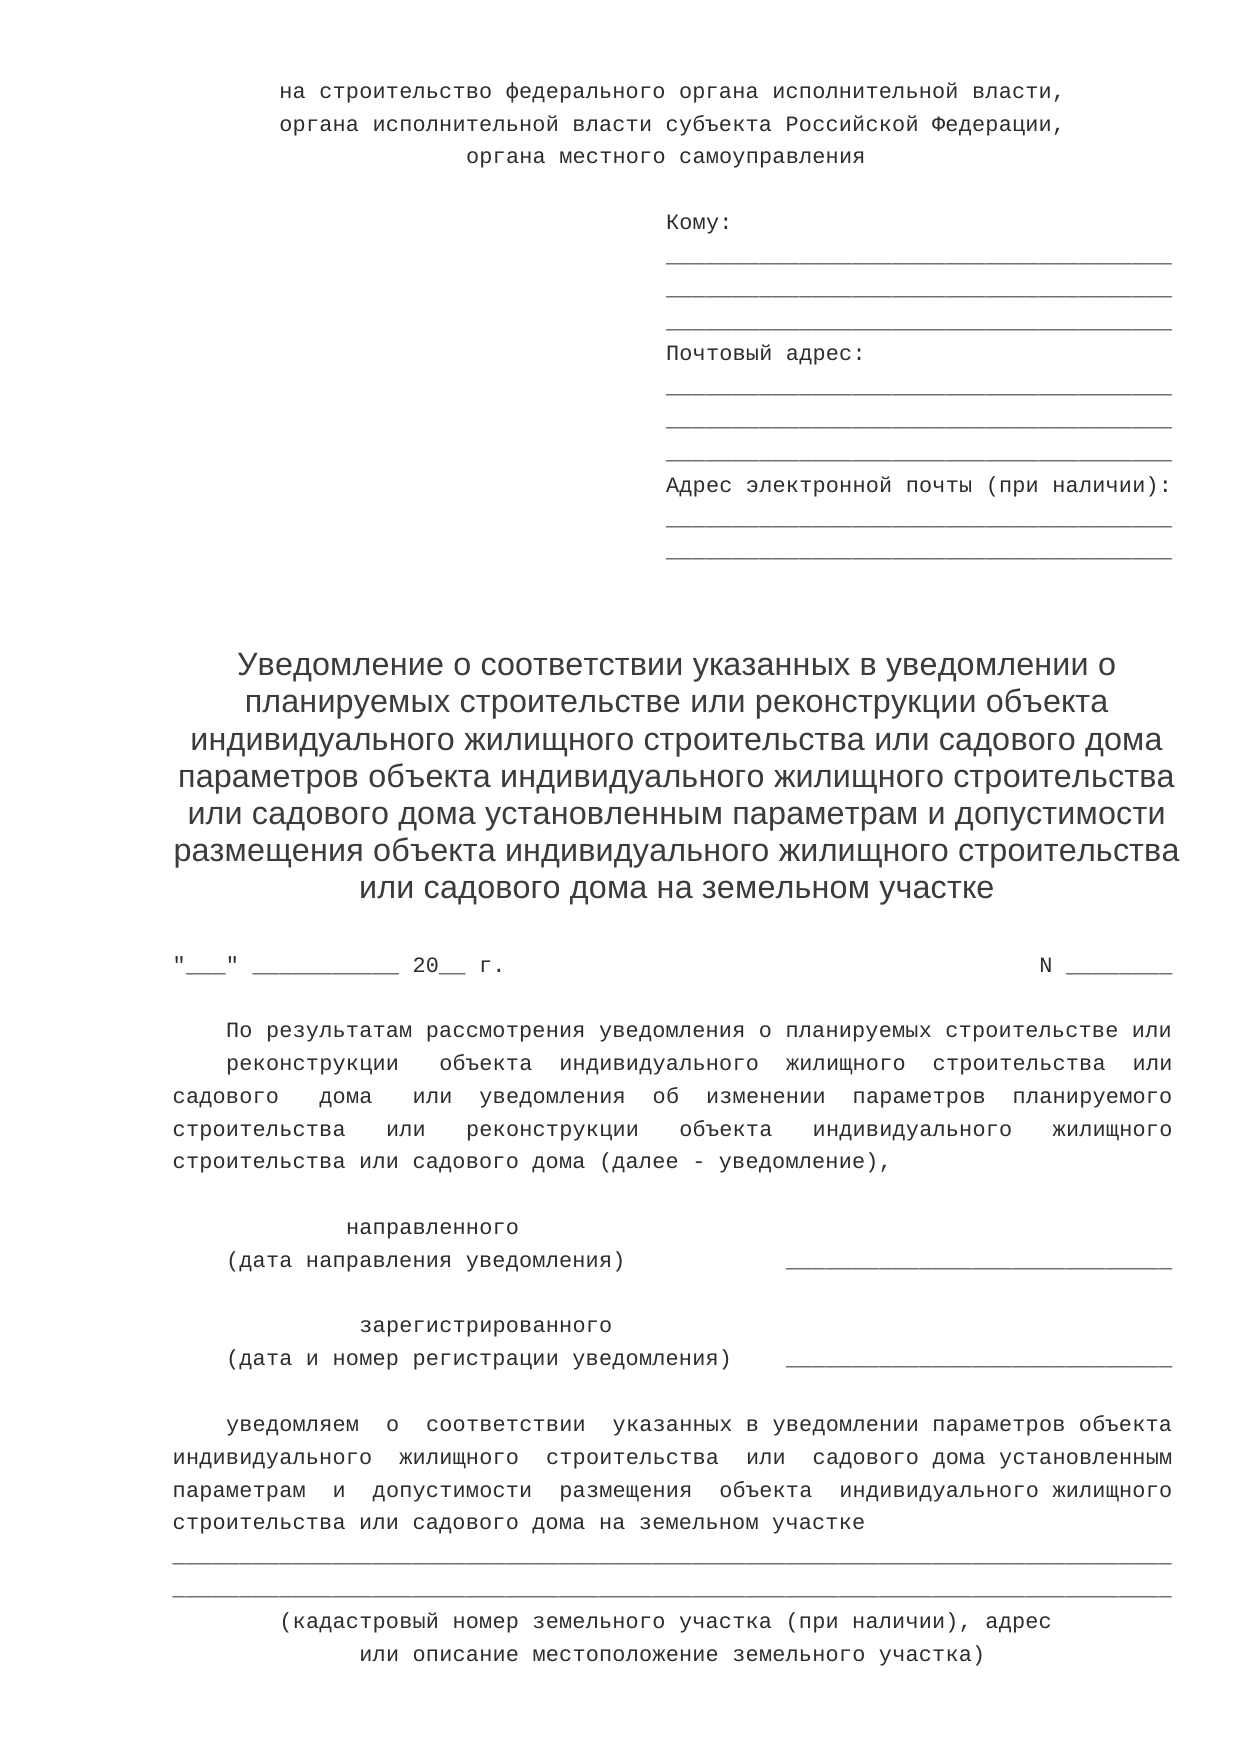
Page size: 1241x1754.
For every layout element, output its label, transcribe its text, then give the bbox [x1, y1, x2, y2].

text строительства или реконструкции объекта индивидуального жилищного [172, 1110, 1182, 1143]
text параметрам и допустимости размещения объекта индивидуального жилищного [172, 1471, 1182, 1503]
text "___" ___________ 20__ г. N ________ [172, 913, 1182, 978]
text ______________________________________ [172, 433, 1182, 466]
text Кому: [172, 171, 1182, 236]
text на строительство федерального органа исполнительной власти, [172, 72, 1182, 105]
text строительства или садового дома на земельном участке [172, 1503, 1182, 1536]
text ______________________________________ [172, 499, 1182, 531]
text Почтовый адрес: [172, 334, 1182, 367]
text (дата и номер регистрации уведомления) _____________________________ [172, 1339, 1182, 1372]
text (кадастровый номер земельного участка (при наличии), адрес [172, 1602, 1182, 1635]
text По результатам рассмотрения уведомления о планируемых строительстве или [172, 978, 1182, 1044]
text уведомляем о соответствии указанных в уведомлении параметров объекта [172, 1372, 1182, 1438]
text или описание местоположение земельного участка) [172, 1635, 1182, 1668]
text ______________________________________ [172, 400, 1182, 433]
text органа исполнительной власти субъекта Российской Федерации, [172, 105, 1182, 138]
text садового дома или уведомления об изменении параметров планируемого [172, 1077, 1182, 1110]
text ______________________________________ [172, 531, 1182, 564]
text направленного [172, 1175, 1182, 1241]
text ______________________________________ [172, 367, 1182, 400]
text строительства или садового дома (далее - уведомление), [172, 1143, 1182, 1175]
text Уведомление о соответствии указанных в уведомлении о планируемых строительстве или реконструкции объекта индивидуального жилищного строительства или садового дома параметров объекта индивидуального жилищного строительства или садового дома установленным параметрам и допустимости размещения объекта индивидуального жилищного строительства или садового дома на земельном участке [172, 646, 1182, 905]
text ______________________________________ [172, 269, 1182, 302]
text органа местного самоуправления [172, 138, 1182, 171]
text Адрес электронной почты (при наличии): [172, 466, 1182, 499]
text ___________________________________________________________________________ [172, 1569, 1182, 1602]
text индивидуального жилищного строительства или садового дома установленным [172, 1438, 1182, 1471]
text ______________________________________ [172, 302, 1182, 334]
text (дата направления уведомления) _____________________________ [172, 1241, 1182, 1274]
text ______________________________________ [172, 236, 1182, 269]
text ___________________________________________________________________________ [172, 1536, 1182, 1569]
text реконструкции объекта индивидуального жилищного строительства или [172, 1044, 1182, 1077]
text зарегистрированного [172, 1274, 1182, 1339]
